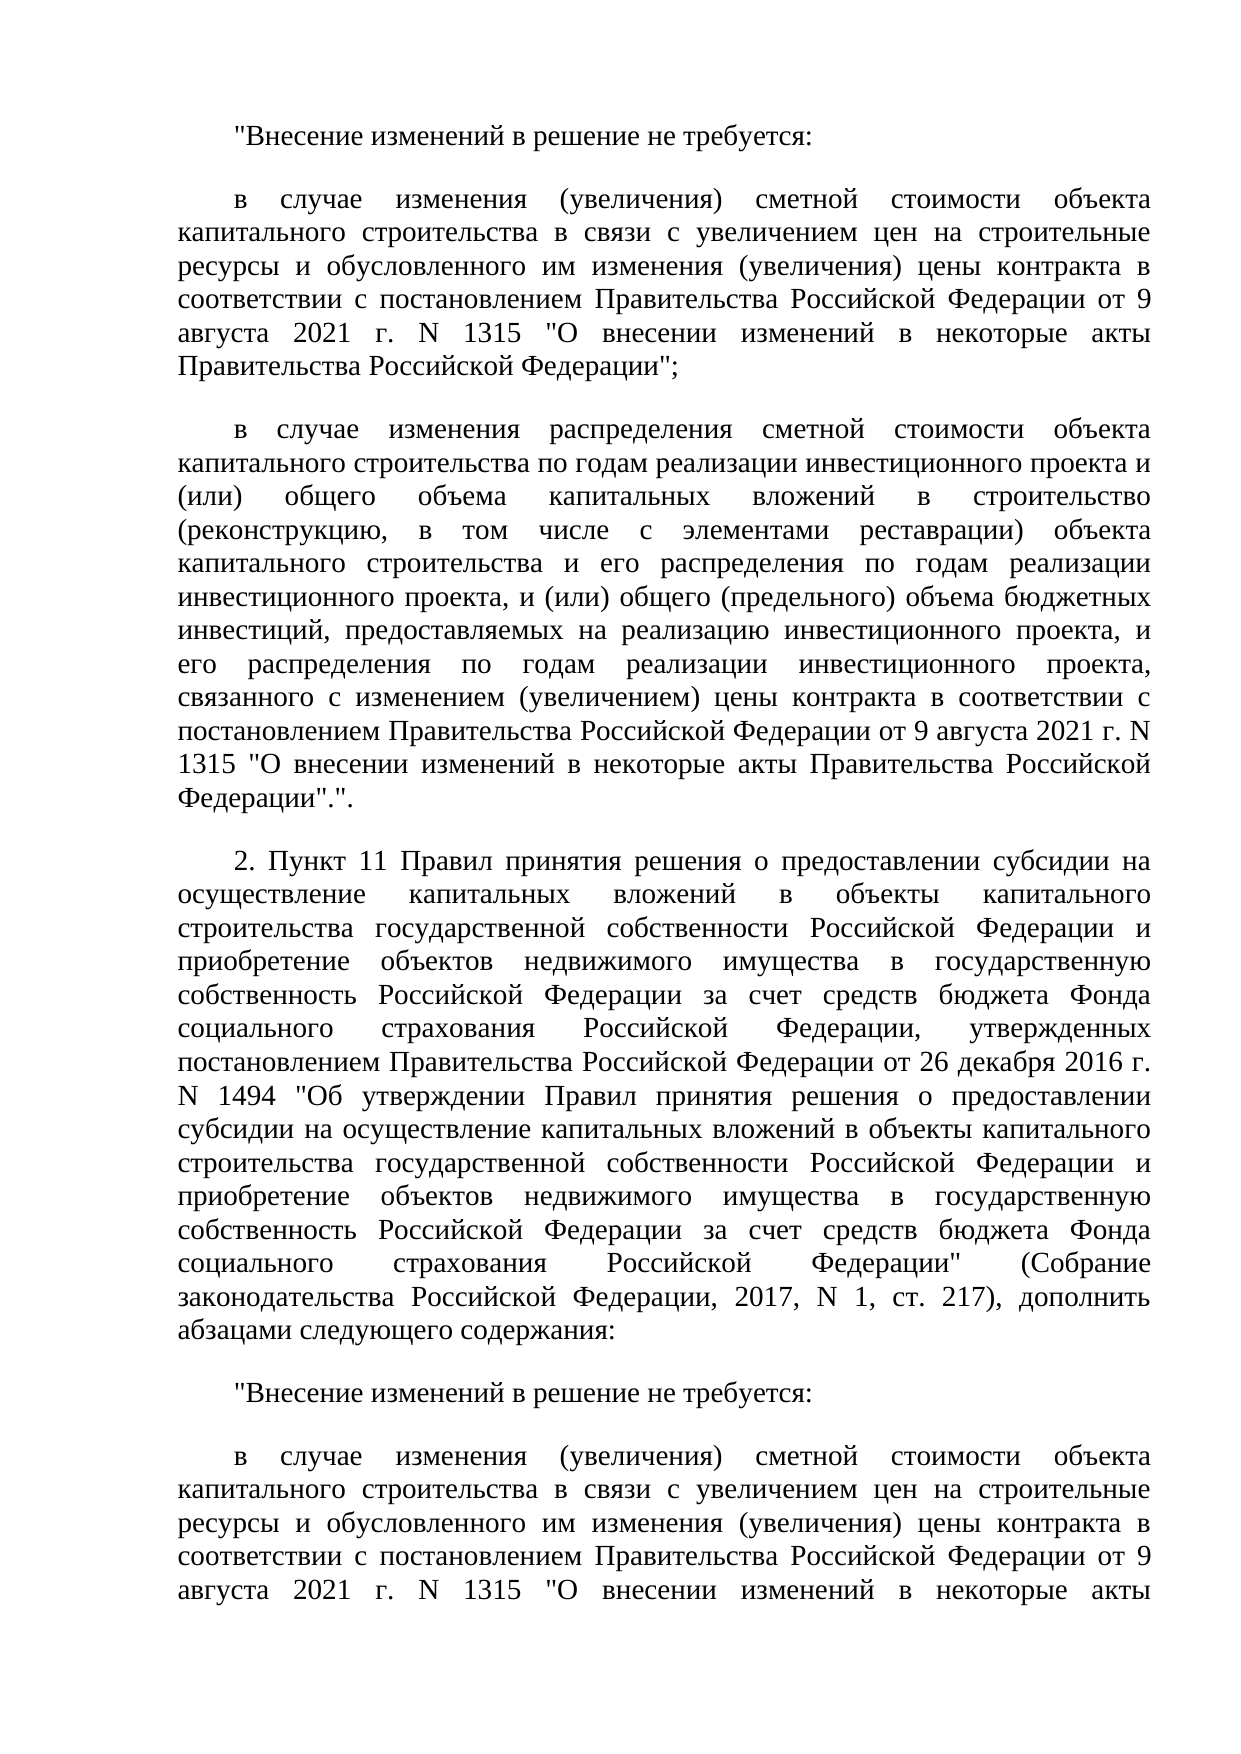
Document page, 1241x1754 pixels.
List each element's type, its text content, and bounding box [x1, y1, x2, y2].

text "Внесение изменений в решение не требуется: [177, 1375, 1152, 1409]
text "Внесение изменений в решение не требуется: [177, 118, 1152, 152]
text в случае изменения распределения сметной стоимости объекта капитального строительства по годам реализации инвестиционного проекта и (или) общего объема капитальных вложений в строительство (реконструкцию, в том числе с элементами реставрации) объекта капитального строительства и его распределения по годам реализации инвестиционного проекта, и (или) общего (предельного) объема бюджетных инвестиций, предоставляемых на реализацию инвестиционного проекта, и его распределения по годам реализации инвестиционного проекта, связанного с изменением (увеличением) цены контракта в соответствии с постановлением Правительства Российской Федерации от 9 августа 2021 г. N 1315 "О внесении изменений в некоторые акты Правительства Российской Федерации".". [177, 411, 1152, 814]
text 2. Пункт 11 Правил принятия решения о предоставлении субсидии на осуществление капитальных вложений в объекты капитального строительства государственной собственности Российской Федерации и приобретение объектов недвижимого имущества в государственную собственность Российской Федерации за счет средств бюджета Фонда социального страхования Российской Федерации, утвержденных постановлением Правительства Российской Федерации от 26 декабря 2016 г. N 1494 "Об утверждении Правил принятия решения о предоставлении субсидии на осуществление капитальных вложений в объекты капитального строительства государственной собственности Российской Федерации и приобретение объектов недвижимого имущества в государственную собственность Российской Федерации за счет средств бюджета Фонда социального страхования Российской Федерации" (Собрание законодательства Российской Федерации, 2017, N 1, ст. 217), дополнить абзацами следующего содержания: [177, 843, 1152, 1346]
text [177, 1438, 1152, 1606]
